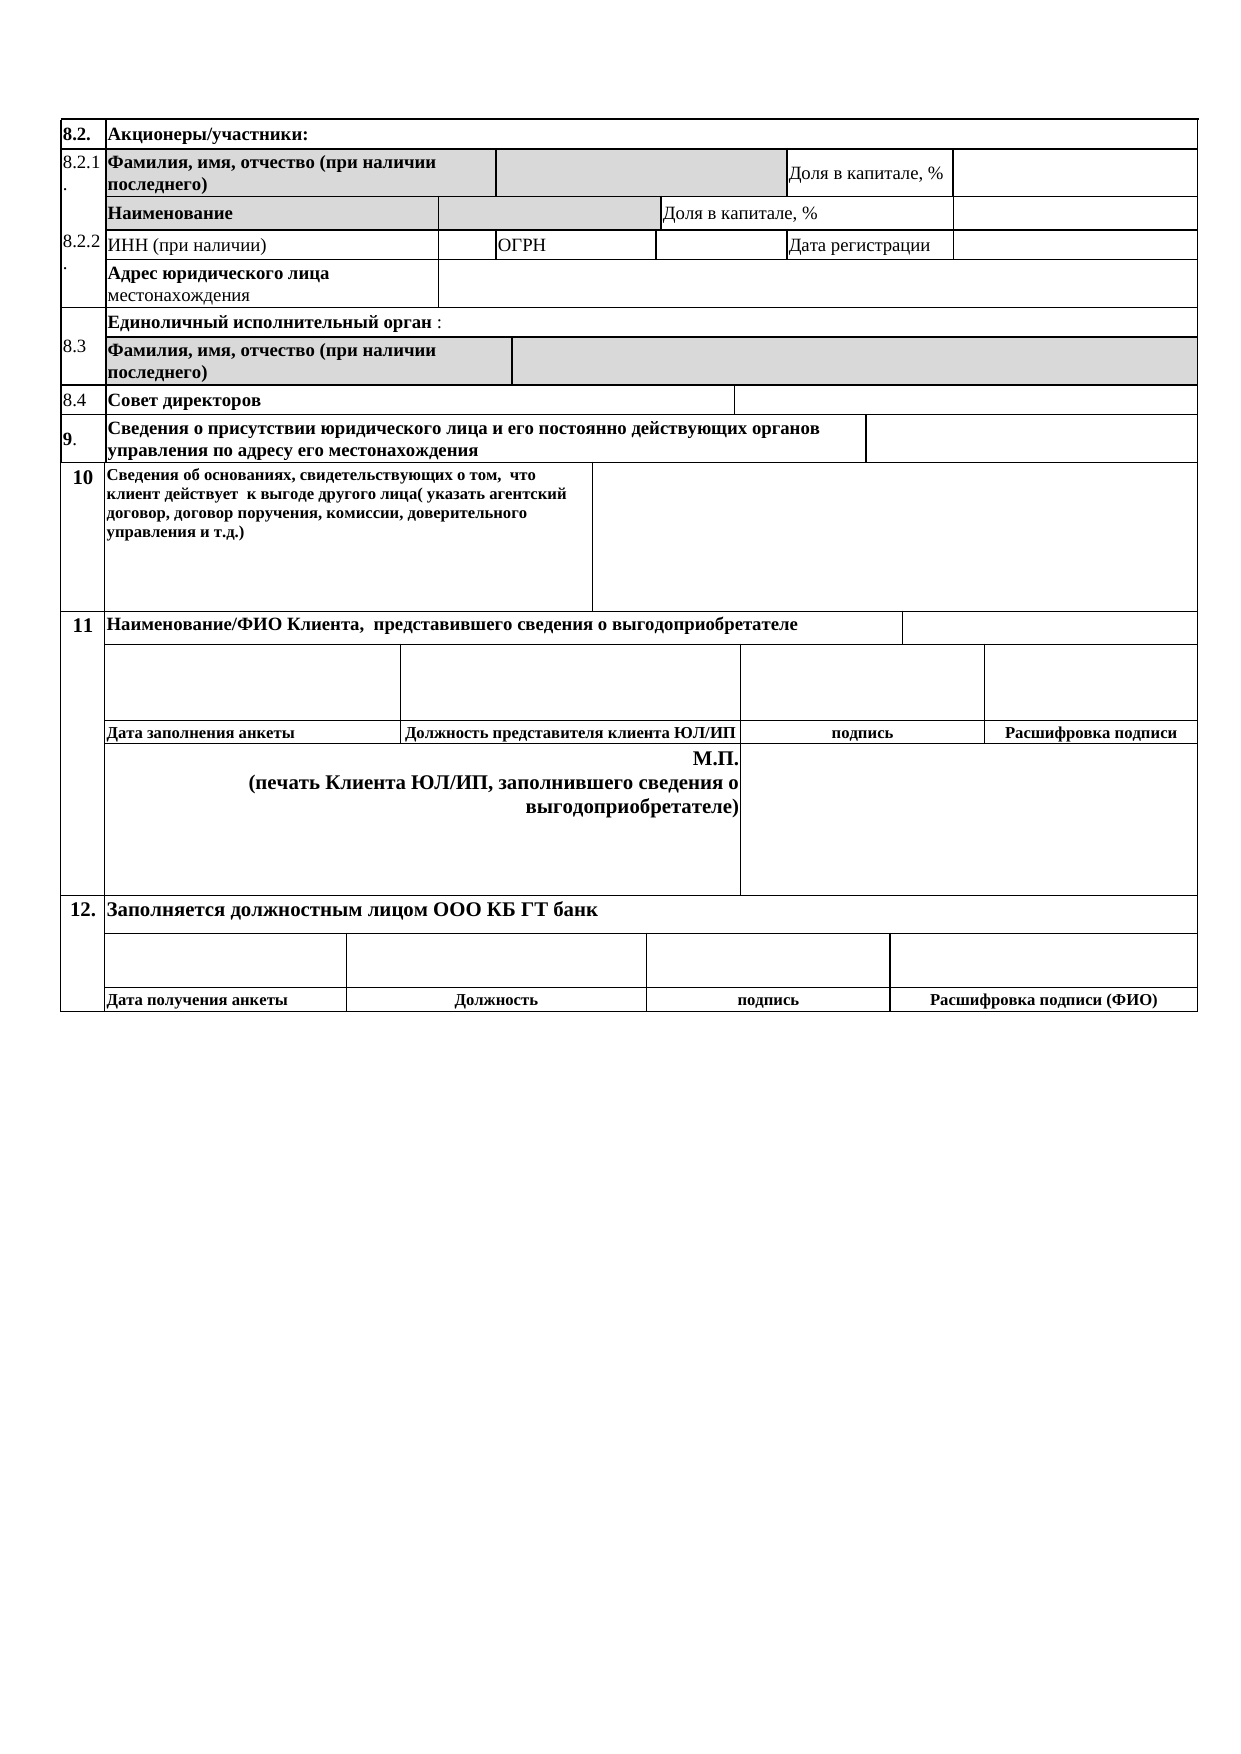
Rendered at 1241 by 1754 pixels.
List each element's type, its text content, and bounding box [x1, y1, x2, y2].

table_cell подпись [741, 721, 984, 743]
table_cell Совет директоров [107, 386, 734, 414]
table_cell Фамилия, имя, отчество (при наличии последнего) [107, 150, 495, 196]
table_cell Дата регистрации [788, 231, 953, 259]
table_cell Адрес юридического лица местонахождения [107, 260, 438, 307]
table_cell [347, 934, 646, 987]
table_cell [741, 645, 984, 720]
table_cell [741, 744, 1197, 894]
table_cell Расшифровка подписи (ФИО) [891, 988, 1197, 1011]
table_cell 9. [62, 415, 105, 462]
table_cell Дата получения анкеты [105, 988, 346, 1011]
table_cell Заполняется должностным лицом ООО КБ ГТ банк [105, 896, 1197, 933]
table_cell М.П. (печать Клиента ЮЛ/ИП, заполнившего сведения о выгодоприобретателе) [105, 744, 740, 894]
table_cell 8.4 [62, 386, 105, 414]
table_cell 11 [61, 612, 104, 894]
table_cell Наименование [107, 197, 438, 229]
table_cell [954, 197, 1197, 229]
table_cell Дата заполнения анкеты [105, 721, 400, 743]
table_cell [401, 645, 740, 720]
table_cell [867, 415, 1197, 462]
table_cell подпись [647, 988, 889, 1011]
table_cell Наименование/ФИО Клиента, представившего сведения о выгодоприобретателе [105, 612, 902, 643]
table_cell [903, 612, 1197, 643]
table_cell Должность представителя клиента ЮЛ/ИП [401, 721, 740, 743]
table_cell 10 [61, 463, 104, 611]
table_cell [657, 231, 786, 259]
table_cell [439, 260, 1197, 307]
table_cell Акционеры/участники: [107, 120, 1197, 148]
table_cell [513, 338, 1197, 384]
table_cell ОГРН [497, 231, 655, 259]
table_cell Фамилия, имя, отчество (при наличии последнего) [107, 338, 511, 384]
table_cell [439, 231, 495, 259]
table_cell [891, 934, 1197, 987]
table_cell 12. [61, 896, 104, 1011]
table_cell Должность [347, 988, 646, 1011]
table_cell Сведения об основаниях, свидетельствующих о том, что клиент действует к выгоде другого лица( указать агентский договор, договор поручения, комиссии, доверительного управления и т.д.) [105, 463, 592, 611]
table_cell [735, 386, 1197, 414]
table_cell [647, 934, 889, 987]
table_cell Сведения о присутствии юридического лица и его постоянно действующих органов управления по адресу его местонахождения [107, 415, 865, 462]
table_cell 8.3 [62, 308, 105, 384]
table_cell Доля в капитале, % [788, 150, 952, 196]
table_cell 8.2. [62, 120, 105, 148]
table_cell [497, 150, 786, 196]
table_cell Доля в капитале, % [662, 197, 953, 229]
table_cell Расшифровка подписи [985, 721, 1197, 743]
table_cell [985, 645, 1197, 720]
table_cell 8.2.1. [62, 150, 105, 196]
table_cell [439, 197, 660, 229]
table_cell 8.2.2. [62, 196, 105, 307]
table_cell [593, 463, 1197, 611]
table_cell ИНН (при наличии) [107, 231, 438, 259]
table_cell [954, 231, 1197, 259]
table_cell [105, 934, 346, 987]
table_cell [105, 645, 400, 720]
table_cell [954, 150, 1197, 196]
table_cell Единоличный исполнительный орган : [107, 308, 1197, 336]
